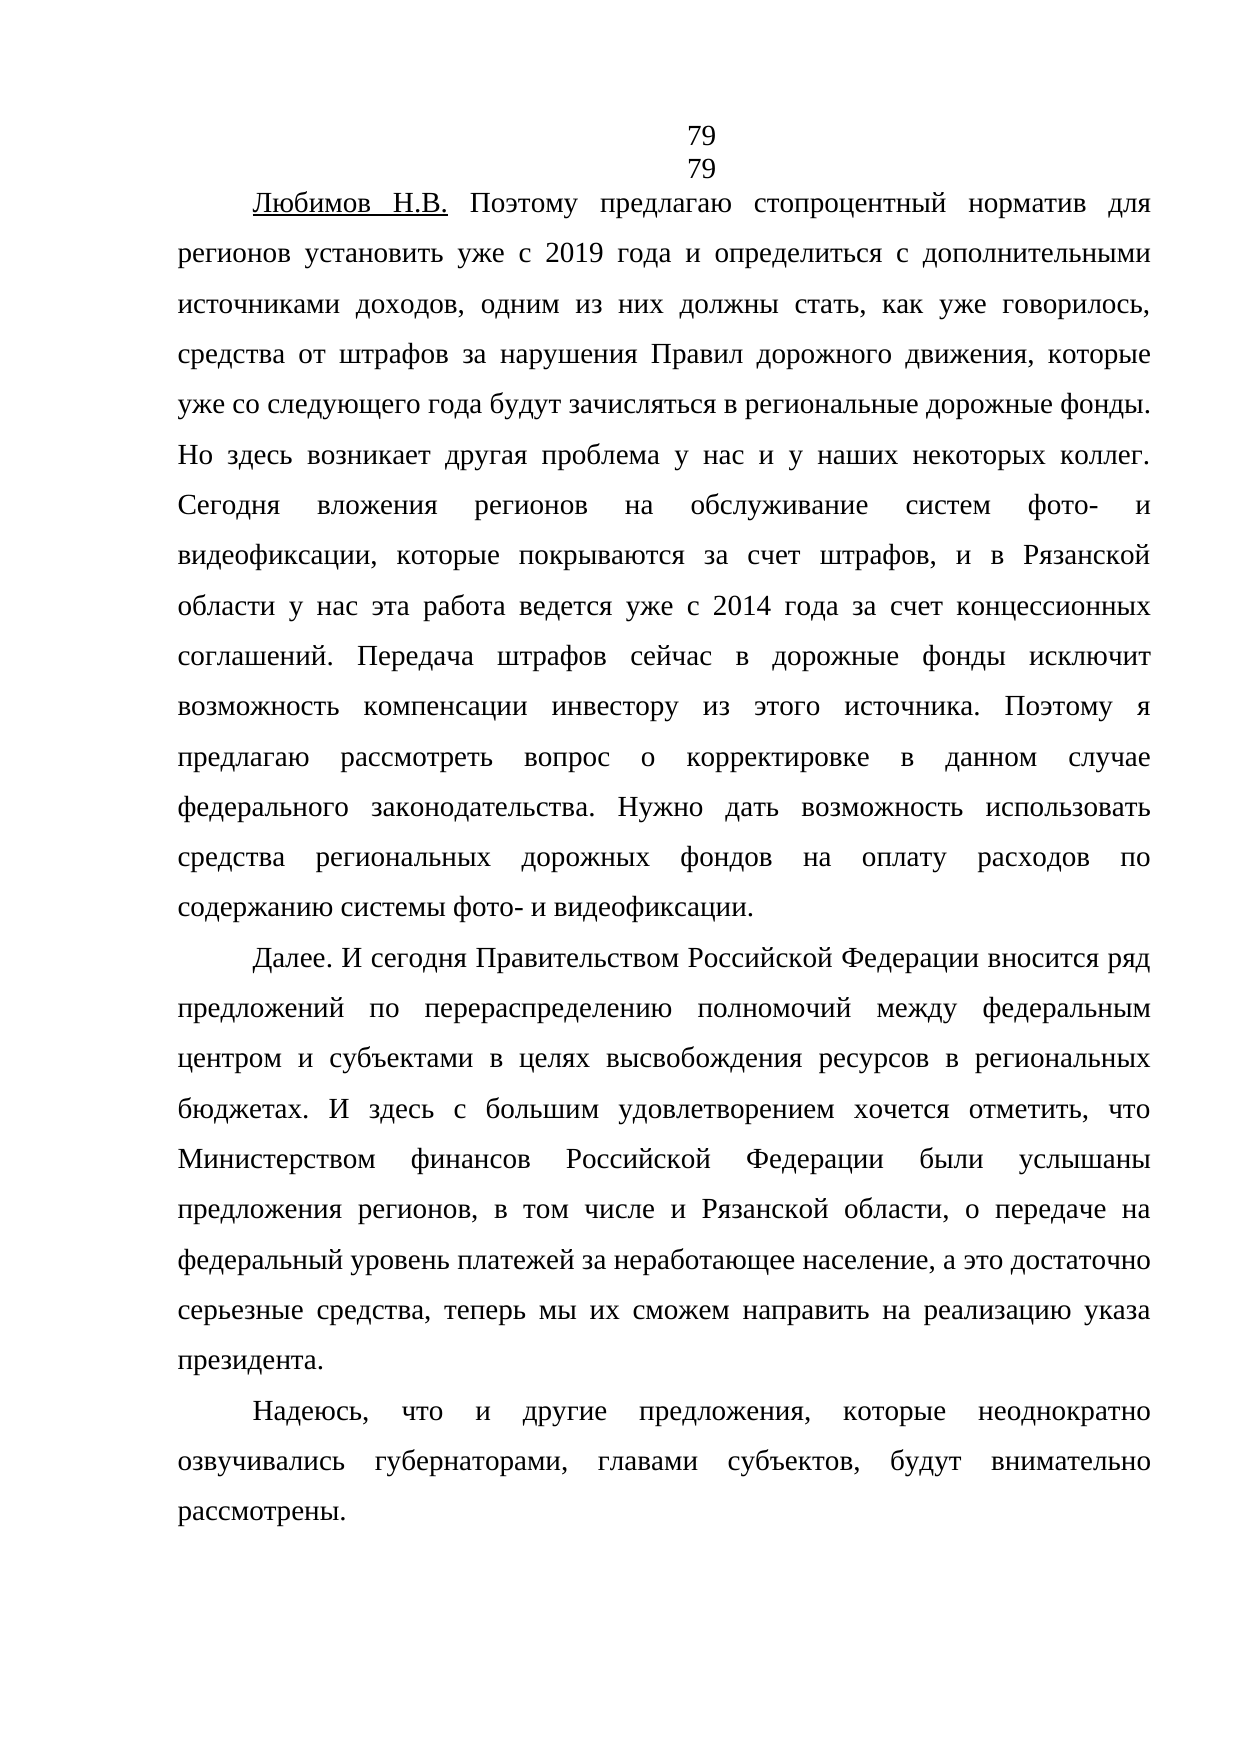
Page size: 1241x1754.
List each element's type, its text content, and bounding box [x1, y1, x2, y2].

text Любимов Н.В. Поэтому предлагаю стопроцентный норматив для регионов установить уже с 2019 года и определиться с дополнительными источниками доходов, одним из них должны стать, как уже говорилось, средства от штрафов за нарушения Правил дорожного движения, которые уже со следующего года будут зачисляться в региональные дорожные фонды. Но здесь возникает другая проблема у нас и у наших некоторых коллег. Сегодня вложения регионов на обслуживание систем фото- и видеофиксации, которые покрываются за счет штрафов, и в Рязанской области у нас эта работа ведется уже с 2014 года за счет концессионных соглашений. Передача штрафов сейчас в дорожные фонды исключит возможность компенсации инвестору из этого источника. Поэтому я предлагаю рассмотреть вопрос о корректировке в данном случае федерального законодательства. Нужно дать возможность использовать средства региональных дорожных фондов на оплату расходов по содержанию системы фото- и видеофиксации. [177, 185, 1152, 923]
text Надеюсь, что и другие предложения, которые неоднократно озвучивались губернаторами, главами субъектов, будут внимательно рассмотрены. [177, 1393, 1152, 1527]
text Далее. И сегодня Правительством Российской Федерации вносится ряд предложений по перераспределению полномочий между федеральным центром и субъектами в целях высвобождения ресурсов в региональных бюджетах. И здесь с большим удовлетворением хочется отметить, что Министерством финансов Российской Федерации были услышаны предложения регионов, в том числе и Рязанской области, о передаче на федеральный уровень платежей за неработающее население, а это достаточно серьезные средства, теперь мы их сможем направить на реализацию указа президента. [177, 940, 1152, 1376]
